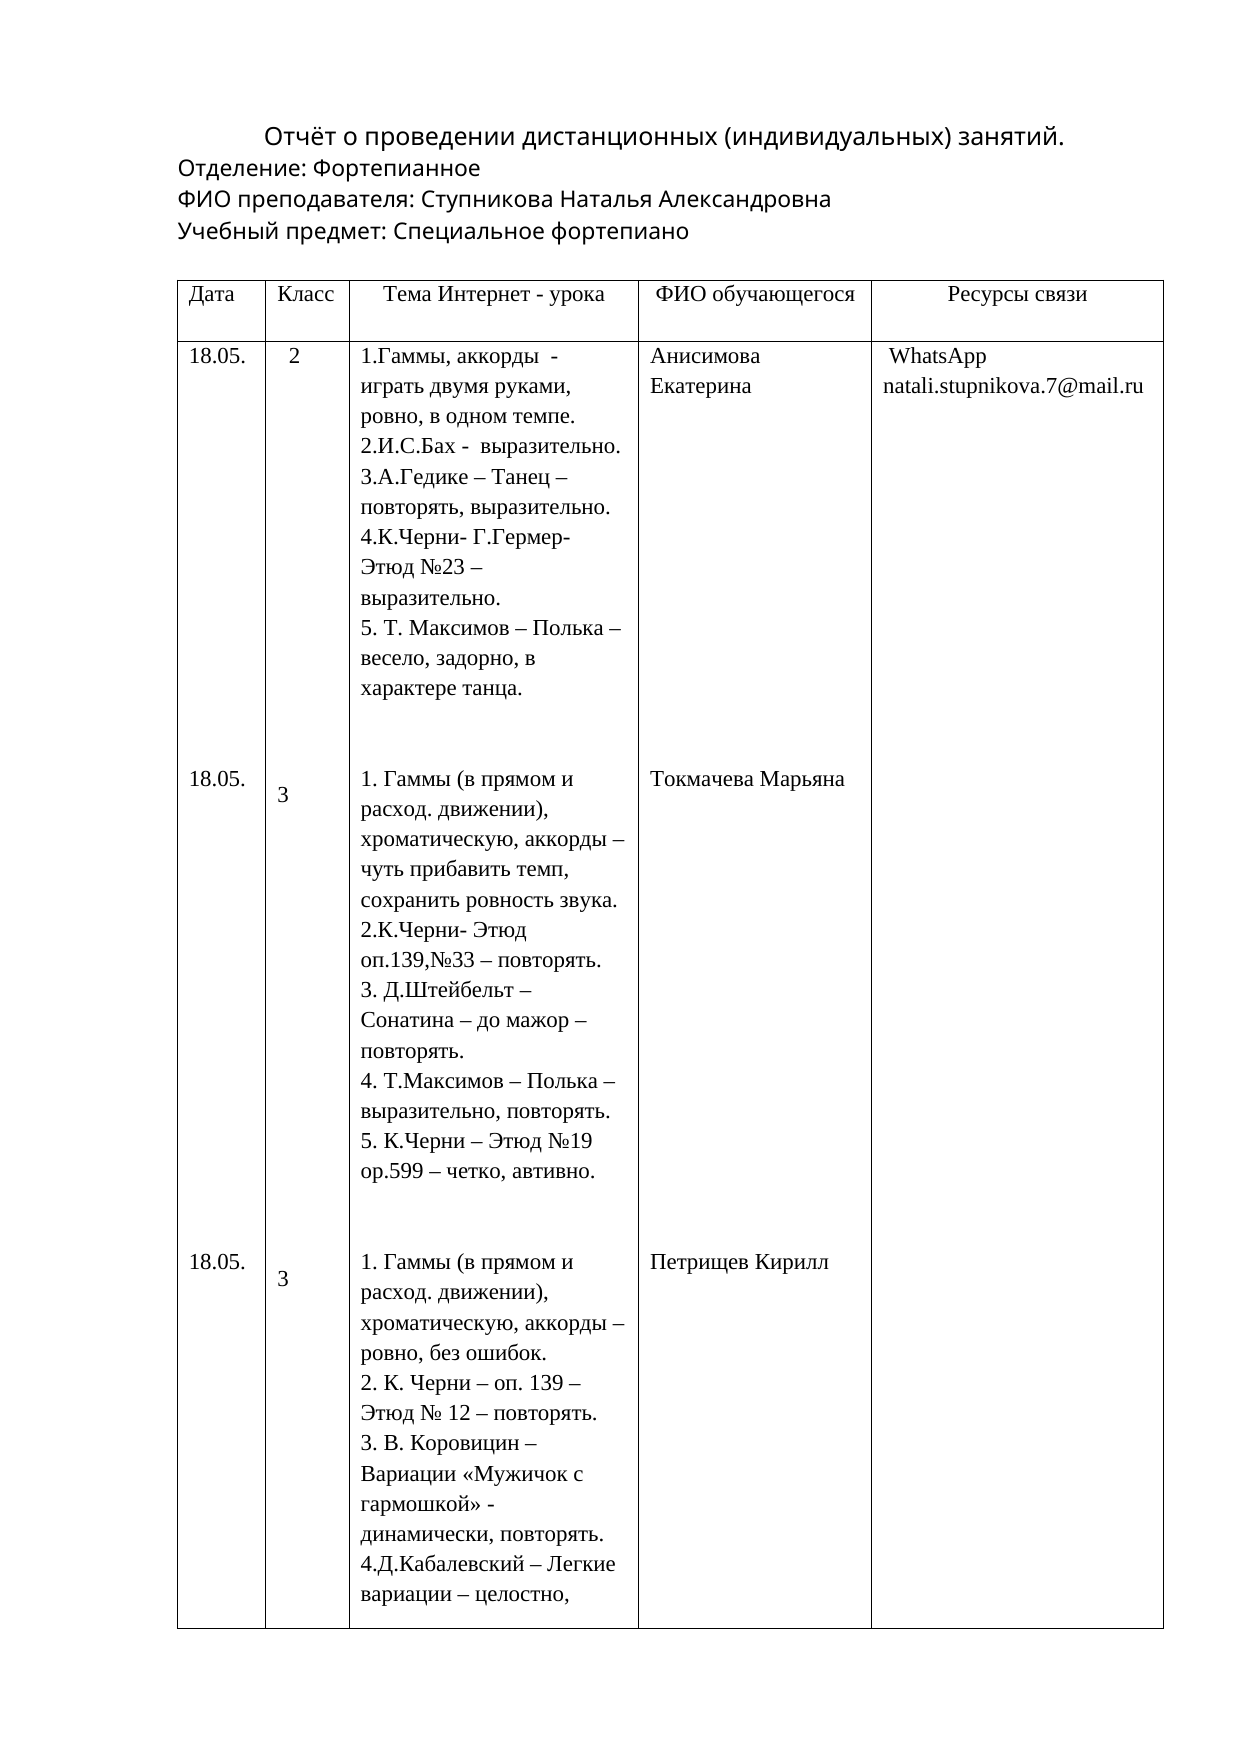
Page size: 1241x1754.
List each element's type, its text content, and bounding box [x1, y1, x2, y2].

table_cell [350, 342, 638, 1627]
table_header Тема Интернет - урока [350, 281, 638, 341]
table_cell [178, 342, 265, 1627]
table_header ФИО обучающегося [639, 281, 871, 341]
text Отделение: Фортепианное [177, 152, 1152, 183]
text Учебный предмет: Специальное фортепиано [177, 215, 1152, 246]
table_header Класс [266, 281, 349, 341]
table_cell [266, 342, 349, 1627]
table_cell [639, 342, 871, 1627]
text Отчёт о проведении дистанционных (индивидуальных) занятий. [177, 118, 1152, 152]
table_header Дата [178, 281, 265, 341]
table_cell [872, 342, 1163, 1627]
table_header Ресурсы связи [872, 281, 1163, 341]
text ФИО преподавателя: Ступникова Наталья Александровна [177, 183, 1152, 215]
